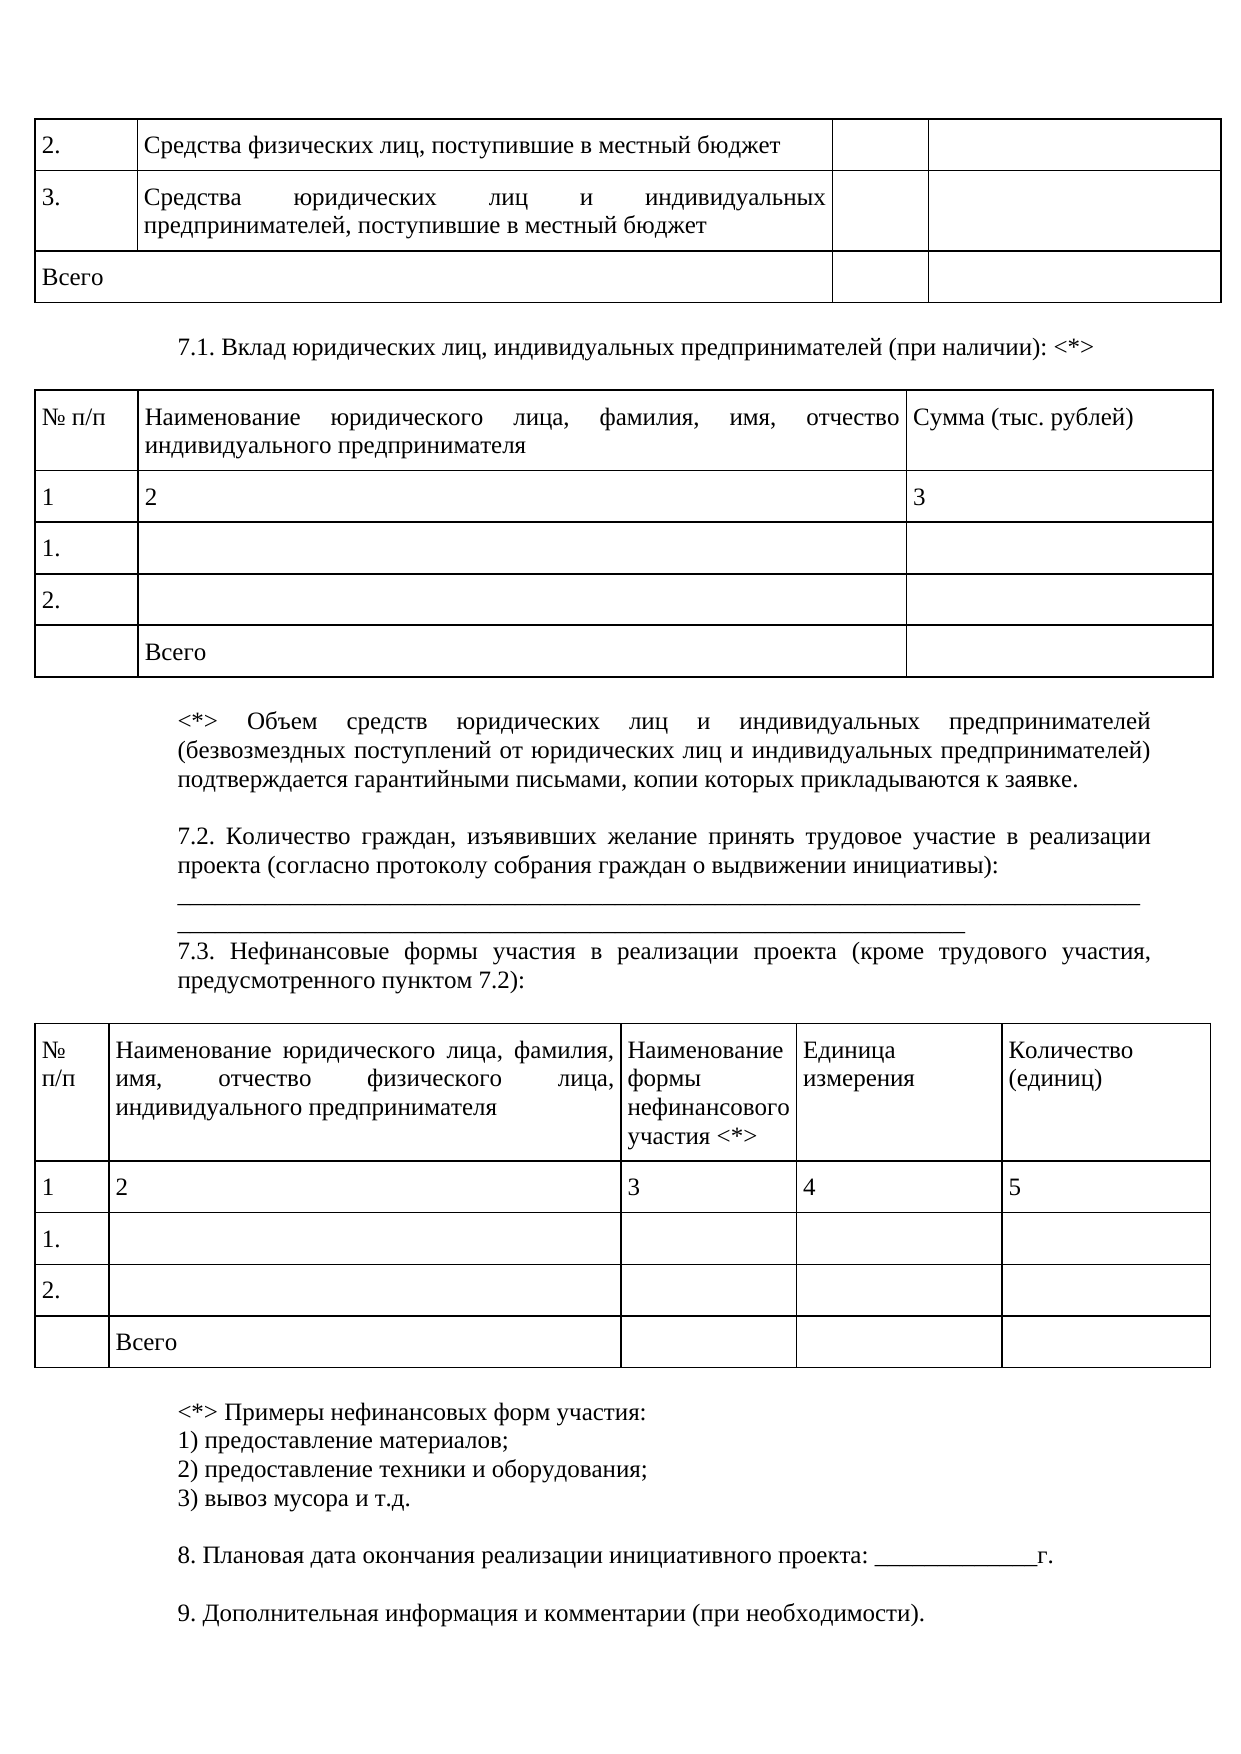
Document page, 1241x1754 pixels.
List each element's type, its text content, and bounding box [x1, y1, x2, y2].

table_cell 2. [36, 120, 137, 170]
table_cell [36, 1317, 108, 1367]
table_cell Средства физических лиц, поступившие в местный бюджет [138, 120, 832, 170]
table_cell 1 [36, 1162, 108, 1212]
table_cell 4 [797, 1162, 1001, 1212]
table_cell [907, 575, 1212, 624]
table_cell 2 [110, 1162, 620, 1212]
table_header Наименование юридического лица, фамилия, имя, отчество физического лица, индивидуального предпринимателя [110, 1024, 620, 1160]
text <*> Примеры нефинансовых форм участия: [177, 1397, 1152, 1426]
text ____________________________________________________________________________________________________________________________________________ [177, 879, 1152, 936]
text 9. Дополнительная информация и комментарии (при необходимости). [177, 1598, 1152, 1627]
table_cell [929, 120, 1220, 170]
text 3) вывоз мусора и т.д. [177, 1483, 1152, 1512]
table_cell [797, 1317, 1001, 1367]
table_cell [36, 626, 137, 676]
table_cell 3 [622, 1162, 796, 1212]
table_cell [797, 1265, 1001, 1315]
table_cell 1. [36, 1213, 108, 1263]
table_cell [139, 575, 906, 624]
table_cell [110, 1265, 620, 1315]
table_header № п/п [36, 391, 137, 470]
table_cell [797, 1213, 1001, 1263]
table_cell [833, 120, 928, 170]
table_cell Всего [36, 252, 832, 302]
text 1) предоставление материалов; [177, 1426, 1152, 1454]
table_header Наименование юридического лица, фамилия, имя, отчество индивидуального предпринимателя [139, 391, 906, 470]
table_cell [833, 171, 928, 250]
text 7.2. Количество граждан, изъявивших желание принять трудовое участие в реализации проекта (согласно протоколу собрания граждан о выдвижении инициативы): [177, 821, 1152, 879]
table_cell 1. [36, 523, 137, 573]
text 7.3. Нефинансовые формы участия в реализации проекта (кроме трудового участия, предусмотренного пунктом 7.2): [177, 936, 1152, 994]
table_header Единица измерения [797, 1024, 1001, 1160]
table_cell [1003, 1213, 1210, 1263]
table_cell Всего [110, 1317, 620, 1367]
text 2) предоставление техники и оборудования; [177, 1454, 1152, 1483]
table_cell [929, 171, 1220, 250]
table_cell [833, 252, 928, 302]
table_cell [907, 626, 1212, 676]
table_cell [907, 523, 1212, 573]
table_cell [1003, 1317, 1210, 1367]
table_cell 1 [36, 471, 137, 521]
table_cell [929, 252, 1220, 302]
table_cell [139, 523, 906, 573]
table_cell 5 [1003, 1162, 1210, 1212]
table_cell [622, 1317, 796, 1367]
text <*> Объем средств юридических лиц и индивидуальных предпринимателей (безвозмездных поступлений от юридических лиц и индивидуальных предпринимателей) подтверждается гарантийными письмами, копии которых прикладываются к заявке. [177, 706, 1152, 792]
table_header Наименование формы нефинансового участия <*> [622, 1024, 796, 1160]
table_cell 3. [36, 171, 137, 250]
table_cell 2 [139, 471, 906, 521]
table_cell [622, 1213, 796, 1263]
table_cell Всего [139, 626, 906, 676]
table_header Количество (единиц) [1003, 1024, 1210, 1160]
table_cell 3 [907, 471, 1212, 521]
table_header № п/п [36, 1024, 108, 1160]
table_cell 2. [36, 1265, 108, 1315]
table_cell 2. [36, 575, 137, 624]
table_header Сумма (тыс. рублей) [907, 391, 1212, 470]
table_cell [1003, 1265, 1210, 1315]
table_cell [110, 1213, 620, 1263]
text 7.1. Вклад юридических лиц, индивидуальных предпринимателей (при наличии): <*> [177, 332, 1152, 361]
table_cell [622, 1265, 796, 1315]
text 8. Плановая дата окончания реализации инициативного проекта: _____________г. [177, 1541, 1152, 1569]
table_cell Средства юридических лиц и индивидуальных предпринимателей, поступившие в местный бюджет [138, 171, 832, 250]
